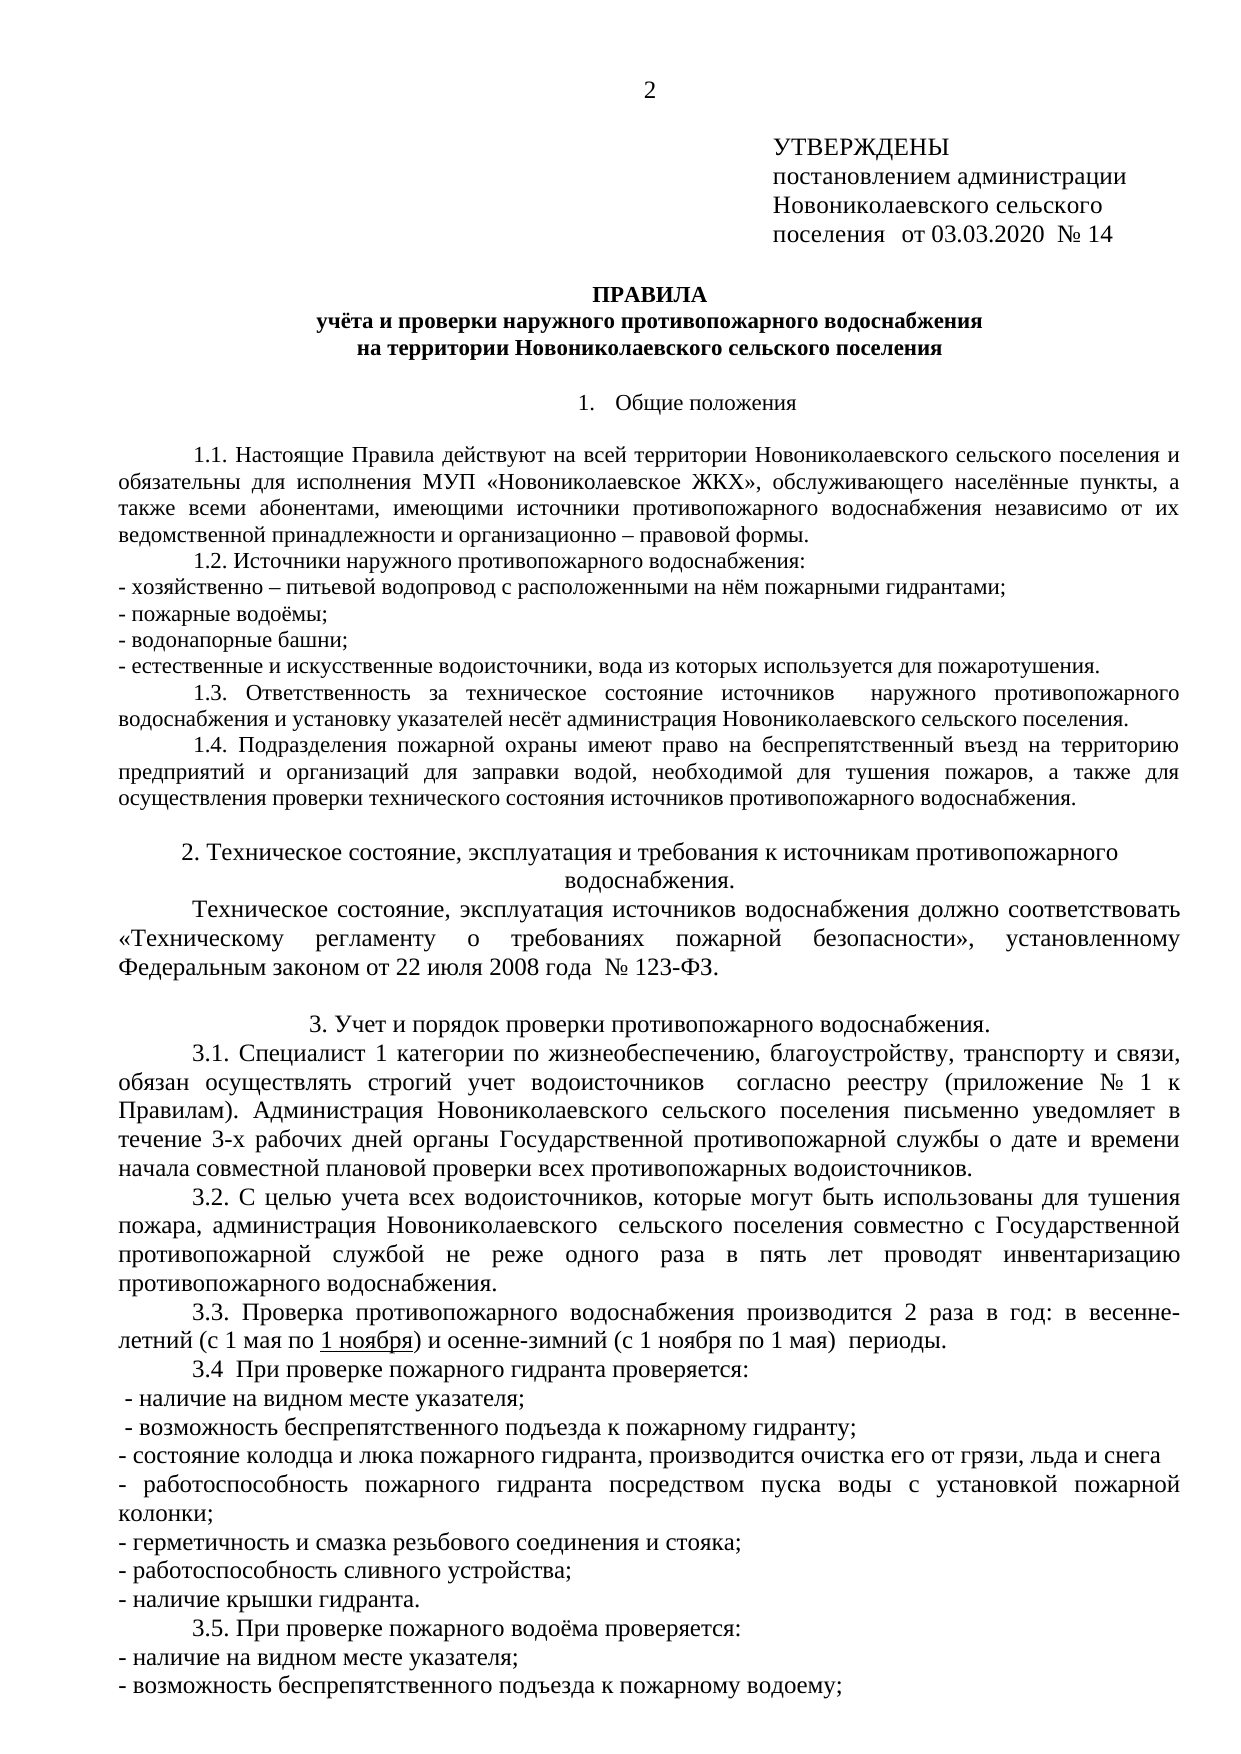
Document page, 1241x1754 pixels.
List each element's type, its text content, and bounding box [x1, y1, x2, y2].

text - герметичность и смазка резьбового соединения и стояка; [118, 1527, 1181, 1556]
text 3.3. Проверка противопожарного водоснабжения производится 2 раза в год: в весенне-летний (с 1 мая по 1 ноября) и осенне-зимний (с 1 ноября по 1 мая) периоды. [118, 1297, 1181, 1354]
text - наличие на видном месте указателя; [118, 1383, 1181, 1412]
list Общие положения [193, 389, 1181, 415]
text 3.5. При проверке пожарного водоёма проверяется: [118, 1613, 1181, 1642]
text - работоспособность пожарного гидранта посредством пуска воды с установкой пожарной колонки; [118, 1469, 1181, 1527]
text - хозяйственно – питьевой водопровод с расположенными на нём пожарными гидрантами; [118, 573, 1181, 600]
text 1.4. Подразделения пожарной охраны имеют право на беспрепятственный въезд на территорию предприятий и организаций для заправки водой, необходимой для тушения пожаров, а также для осуществления проверки технического состояния источников противопожарного водоснабжения. [118, 731, 1181, 811]
text 3.4 При проверке пожарного гидранта проверяется: [118, 1354, 1181, 1383]
text 3. Учет и порядок проверки противопожарного водоснабжения. [118, 1009, 1181, 1038]
text - наличие на видном месте указателя; [118, 1642, 1181, 1671]
text Техническое состояние, эксплуатация источников водоснабжения должно соответствовать «Техническому регламенту о требованиях пожарной безопасности», установленному Федеральным законом от 22 июля 2008 года № 123-ФЗ. [118, 894, 1181, 981]
text - работоспособность сливного устройства; [118, 1556, 1181, 1584]
text поселения от 03.03.2020 № 14 [118, 219, 1181, 247]
text 1.2. Источники наружного противопожарного водоснабжения: [118, 547, 1181, 573]
text - наличие крышки гидранта. [118, 1584, 1181, 1613]
text - пожарные водоёмы; [118, 600, 1181, 626]
text - естественные и искусственные водоисточники, вода из которых используется для пожаротушения. [118, 652, 1181, 679]
text Новониколаевского сельского [118, 190, 1181, 219]
text - состояние колодца и люка пожарного гидранта, производится очистка его от грязи, льда и снега [118, 1441, 1181, 1469]
text 2. Техническое состояние, эксплуатация и требования к источникам противопожарного водоснабжения. [118, 837, 1181, 894]
text - возможность беспрепятственного подъезда к пожарному гидранту; [118, 1412, 1181, 1441]
text учёта и проверки наружного противопожарного водоснабжения [118, 307, 1181, 334]
text 1.1. Настоящие Правила действуют на всей территории Новониколаевского сельского поселения и обязательны для исполнения МУП «Новониколаевское ЖКХ», обслуживающего населённые пункты, а также всеми абонентами, имеющими источники противопожарного водоснабжения независимо от их ведомственной принадлежности и организационно – правовой формы. [118, 442, 1181, 547]
text - возможность беспрепятственного подъезда к пожарному водоему; [118, 1671, 1181, 1699]
text на территории Новониколаевского сельского поселения [118, 334, 1181, 389]
text постановлением администрации [118, 161, 1181, 190]
text 3.2. С целью учета всех водоисточников, которые могут быть использованы для тушения пожара, администрация Новониколаевского сельского поселения совместно с Государственной противопожарной службой не реже одного раза в пять лет проводят инвентаризацию противопожарного водоснабжения. [118, 1182, 1181, 1297]
text 3.1. Специалист 1 категории по жизнеобеспечению, благоустройству, транспорту и связи, обязан осуществлять строгий учет водоисточников согласно реестру (приложение № 1 к Правилам). Администрация Новониколаевского сельского поселения письменно уведомляет в течение 3-х рабочих дней органы Государственной противопожарной службы о дате и времени начала совместной плановой проверки всех противопожарных водоисточников. [118, 1038, 1181, 1182]
text 1.3. Ответственность за техническое состояние источников наружного противопожарного водоснабжения и установку указателей несёт администрация Новониколаевского сельского поселения. [118, 679, 1181, 731]
text - водонапорные башни; [118, 626, 1181, 652]
text УТВЕРЖДЕНЫ [118, 132, 1181, 161]
text ПРАВИЛА [118, 281, 1181, 307]
